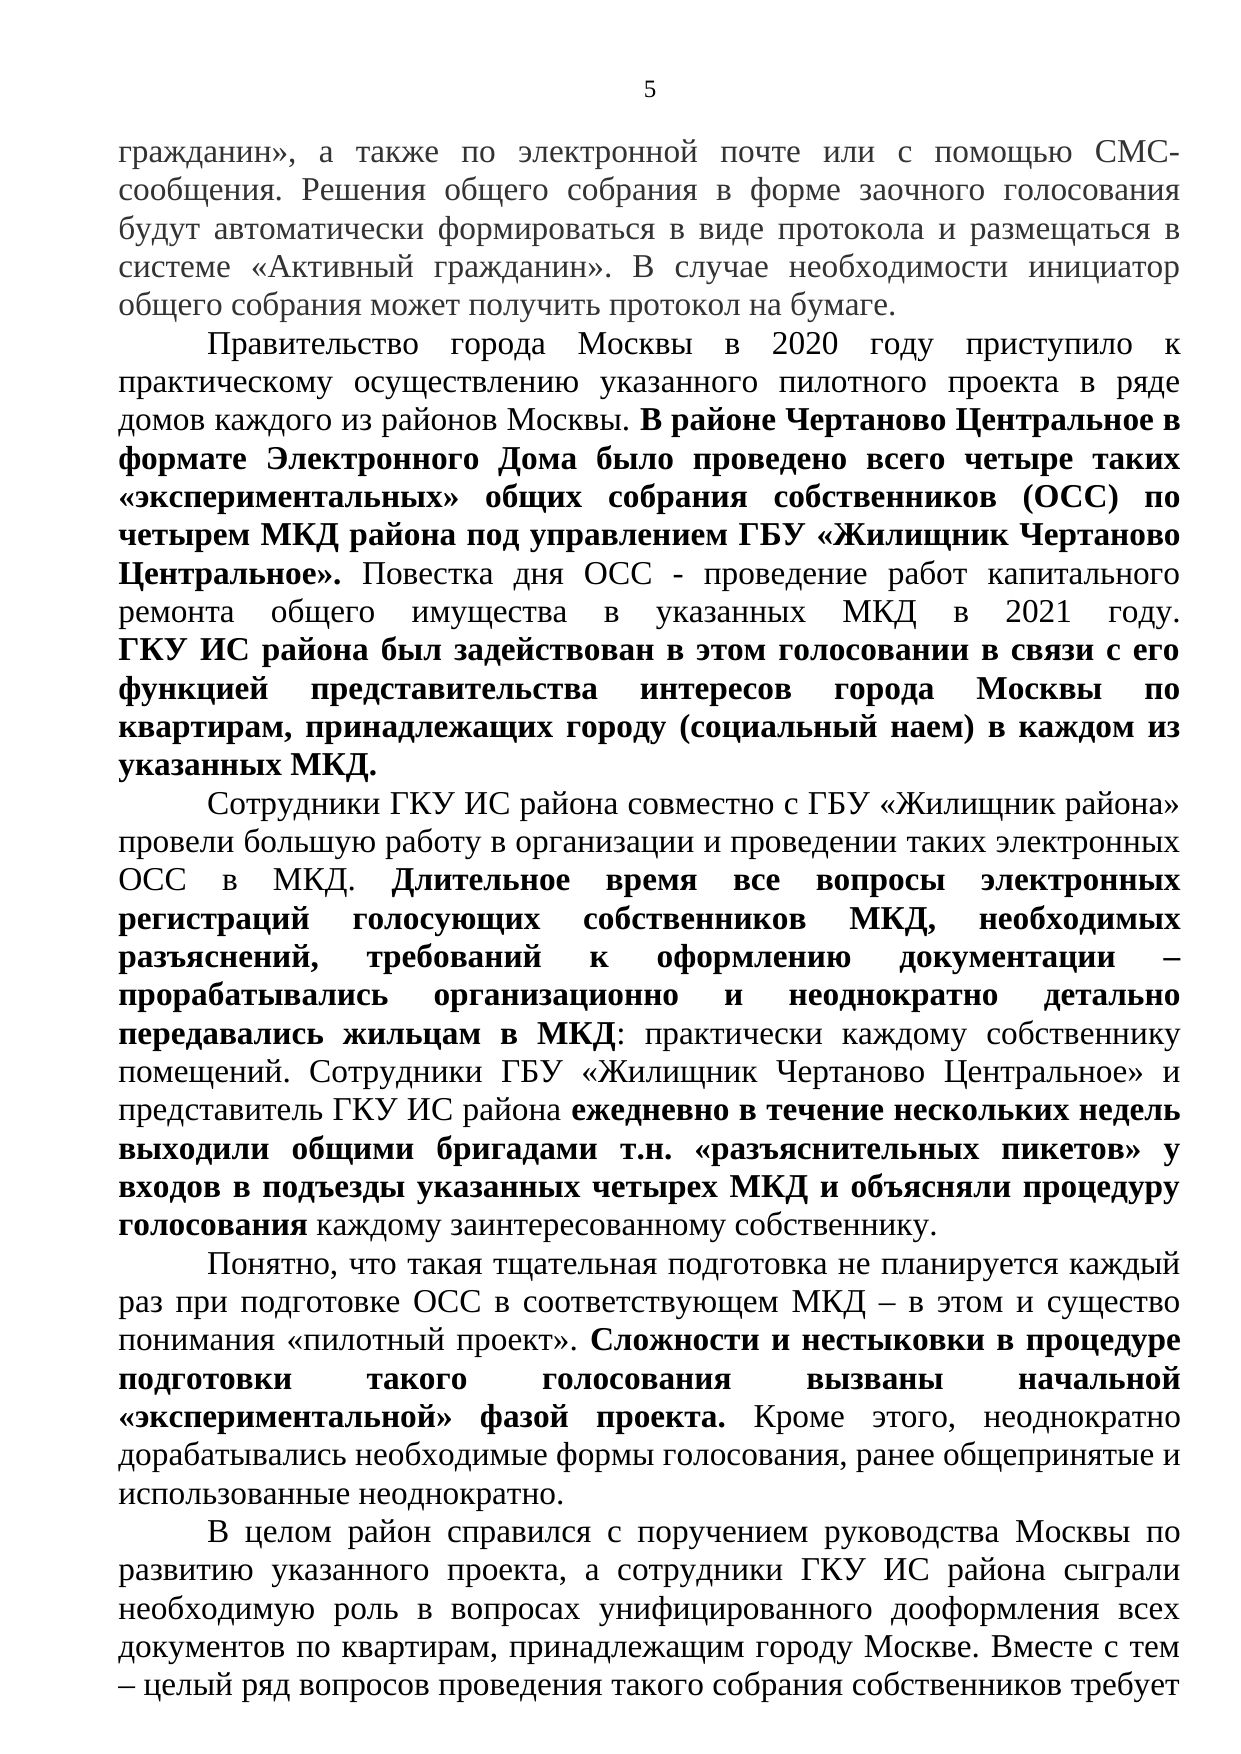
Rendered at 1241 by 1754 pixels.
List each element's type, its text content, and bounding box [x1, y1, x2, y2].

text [118, 131, 1181, 323]
text Понятно, что такая тщательная подготовка не планируется каждый раз при подготовке ОСС в соответствующем МКД – в этом и существо понимания «пилотный проект». Сложности и нестыковки в процедуре подготовки такого голосования вызваны начальной «экспериментальной» фазой проекта. Кроме этого, неоднократно дорабатывались необходимые формы голосования, ранее общепринятые и использованные неоднократно. [118, 1243, 1181, 1511]
text Сотрудники ГКУ ИС района совместно с ГБУ «Жилищник района» провели большую работу в организации и проведении таких электронных ОСС в МКД. Длительное время все вопросы электронных регистраций голосующих собственников МКД, необходимых разъяснений, требований к оформлению документации – прорабатывались организационно и неоднократно детально передавались жильцам в МКД: практически каждому собственнику помещений. Сотрудники ГБУ «Жилищник Чертаново Центральное» и представитель ГКУ ИС района ежедневно в течение нескольких недель выходили общими бригадами т.н. «разъяснительных пикетов» у входов в подъезды указанных четырех МКД и объясняли процедуру голосования каждому заинтересованному собственнику. [118, 783, 1181, 1243]
text Правительство города Москвы в 2020 году приступило к практическому осуществлению указанного пилотного проекта в ряде домов каждого из районов Москвы. В районе Чертаново Центральное в формате Электронного Дома было проведено всего четыре таких «экспериментальных» общих собрания собственников (ОСС) по четырем МКД района под управлением ГБУ «Жилищник Чертаново Центральное». Повестка дня ОСС - проведение работ капитального ремонта общего имущества в указанных МКД в 2021 году. ГКУ ИС района был задействован в этом голосовании в связи с его функцией представительства интересов города Москвы по квартирам, принадлежащих городу (социальный наем) в каждом из указанных МКД. [118, 323, 1181, 783]
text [118, 1511, 1181, 1703]
